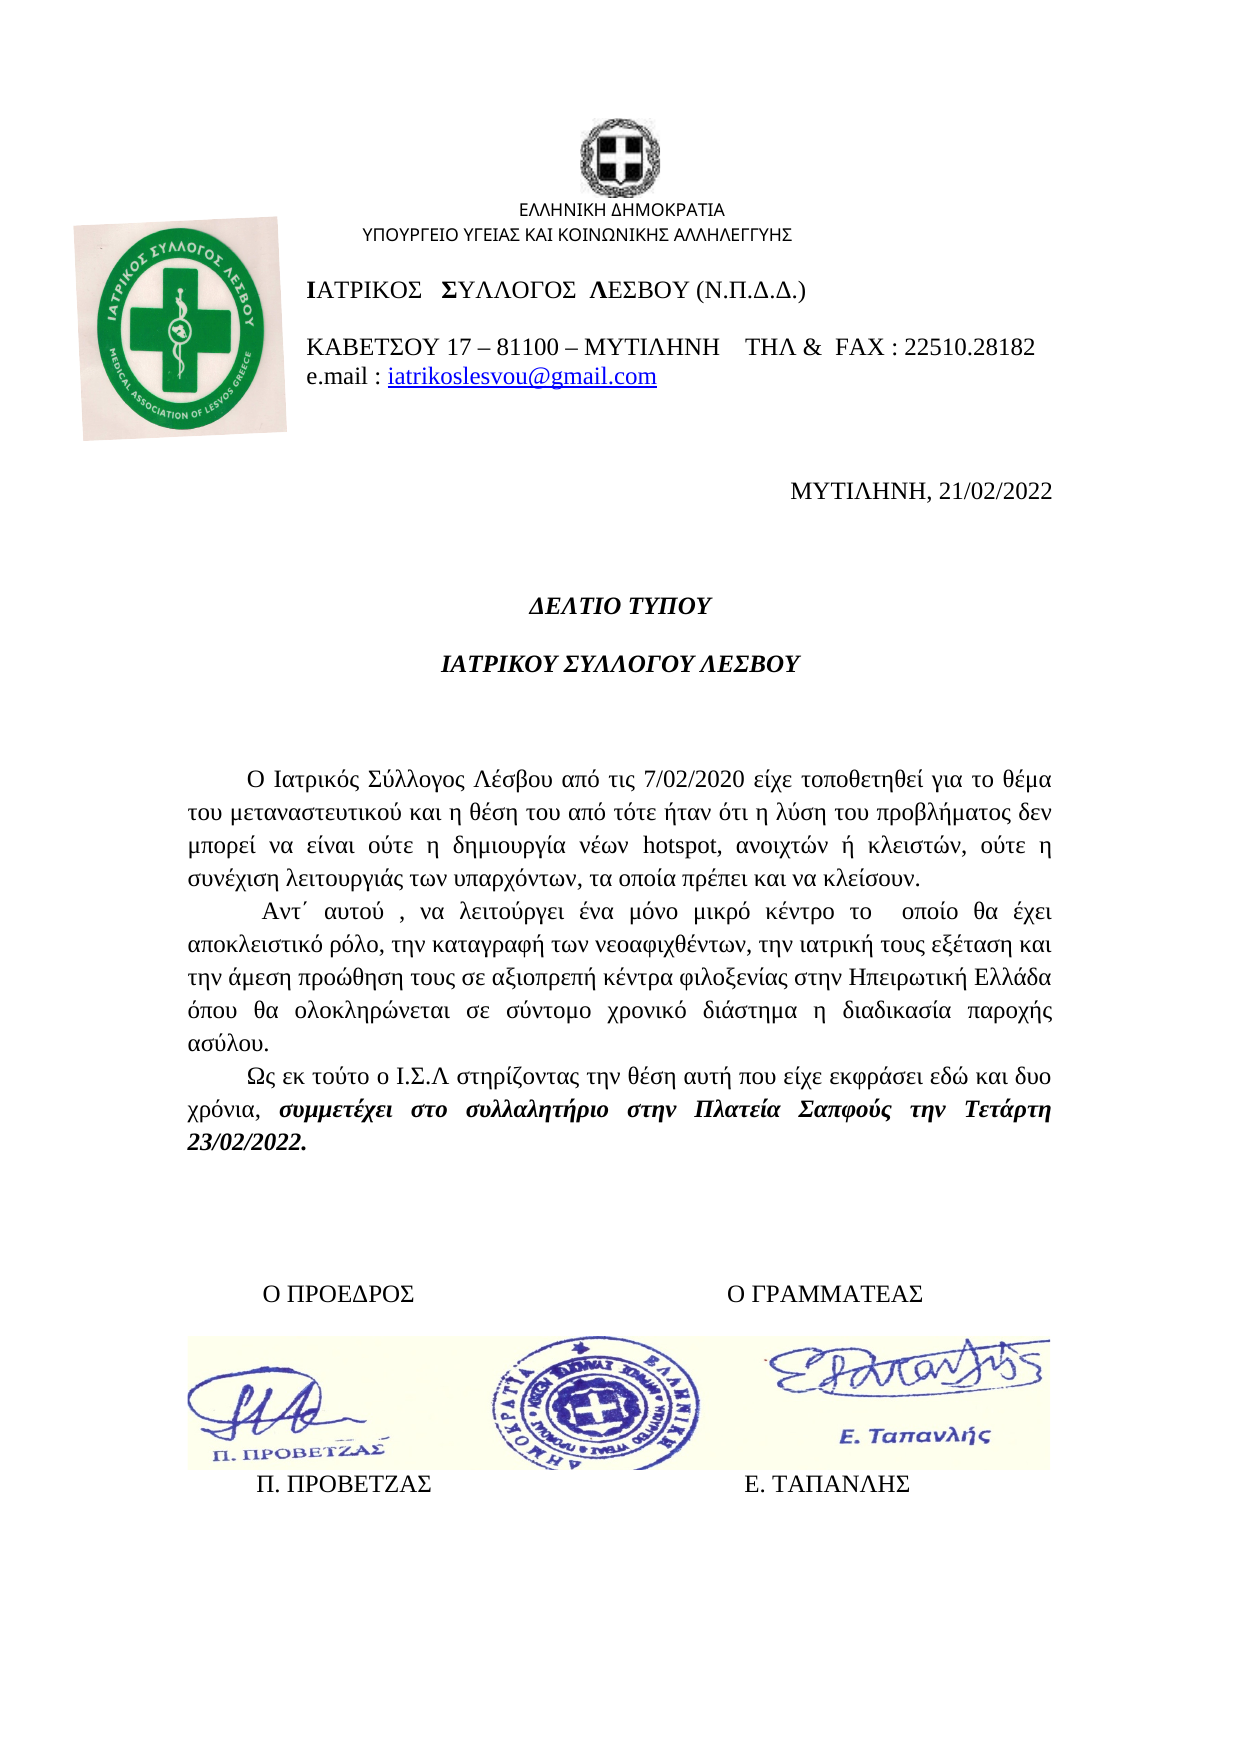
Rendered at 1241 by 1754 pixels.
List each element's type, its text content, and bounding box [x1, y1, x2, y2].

picture [74, 217, 287, 440]
text ΕΛΛΗΝΙΚΗ ΔΗΜΟΚΡΑΤΙΑ [187, 198, 1053, 222]
text ΥΠΟΥΡΓΕΙΟ ΥΓΕΙΑΣ ΚΑΙ ΚΟΙΝΩΝΙΚΗΣ ΑΛΛΗΛΕΓΓΥΗΣ [278, 222, 1053, 246]
text ΙΑΤΡΙΚΟΥ ΣΥΛΛΟΓΟΥ ΛΕΣΒΟΥ [187, 649, 1053, 677]
text e.mail : iatrikoslesvou@gmail.com [284, 361, 1053, 390]
text ΜΥΤΙΛΗΝΗ, 21/02/2022 [187, 476, 1053, 505]
text Ο Ιατρικός Σύλλογος Λέσβου από τις 7/02/2020 είχε τοποθετηθεί για το θέμα του μεταναστευτικού και η θέση του από τότε ήταν ότι η λύση του προβλήματος δεν μπορεί να είναι ούτε η δημιουργία νέων hotspot, ανοιχτών ή κλειστών, ούτε η συνέχιση λειτουργιάς των υπαρχόντων, τα οποία πρέπει και να κλείσουν. [187, 764, 1053, 892]
text Αντ΄ αυτού , να λειτούργει ένα μόνο μικρό κέντρο το οποίο θα έχει αποκλειστικό ρόλο, την καταγραφή των νεοαφιχθέντων, την ιατρική τους εξέταση και την άμεση προώθηση τους σε αξιοπρεπή κέντρα φιλοξενίας στην Ηπειρωτική Ελλάδα όπου θα ολοκληρώνεται σε σύντομο χρονικό διάστημα η διαδικασία παροχής ασύλου. [187, 896, 1053, 1057]
text Π. ΠΡΟΒΕΤΖΑΣ Ε. ΤΑΠΑΝΛΗΣ [187, 1469, 1053, 1498]
text ΔΕΛΤΙΟ ΤΥΠΟΥ [187, 591, 1053, 620]
text ΚΑΒΕΤΣΟΥ 17 – 81100 – ΜΥΤΙΛΗΝΗ ΤΗΛ & FAX : 22510.28182 [283, 332, 1053, 361]
text ΙΑΤΡΙΚΟΣ ΣΥΛΛΟΓΟΣ ΛΕΣΒΟΥ (Ν.Π.Δ.Δ.) [280, 275, 1053, 304]
text Ως εκ τούτο ο Ι.Σ.Λ στηρίζοντας την θέση αυτή που είχε εκφράσει εδώ και δυο χρόνια, συμμετέχει στο συλλαλητήριο στην Πλατεία Σαπφούς την Τετάρτη 23/02/2022. [187, 1061, 1053, 1156]
picture [187, 1336, 1050, 1470]
text Ο ΠΡΟΕΔΡΟΣ Ο ΓΡΑΜΜΑΤΕΑΣ [187, 1279, 1053, 1308]
